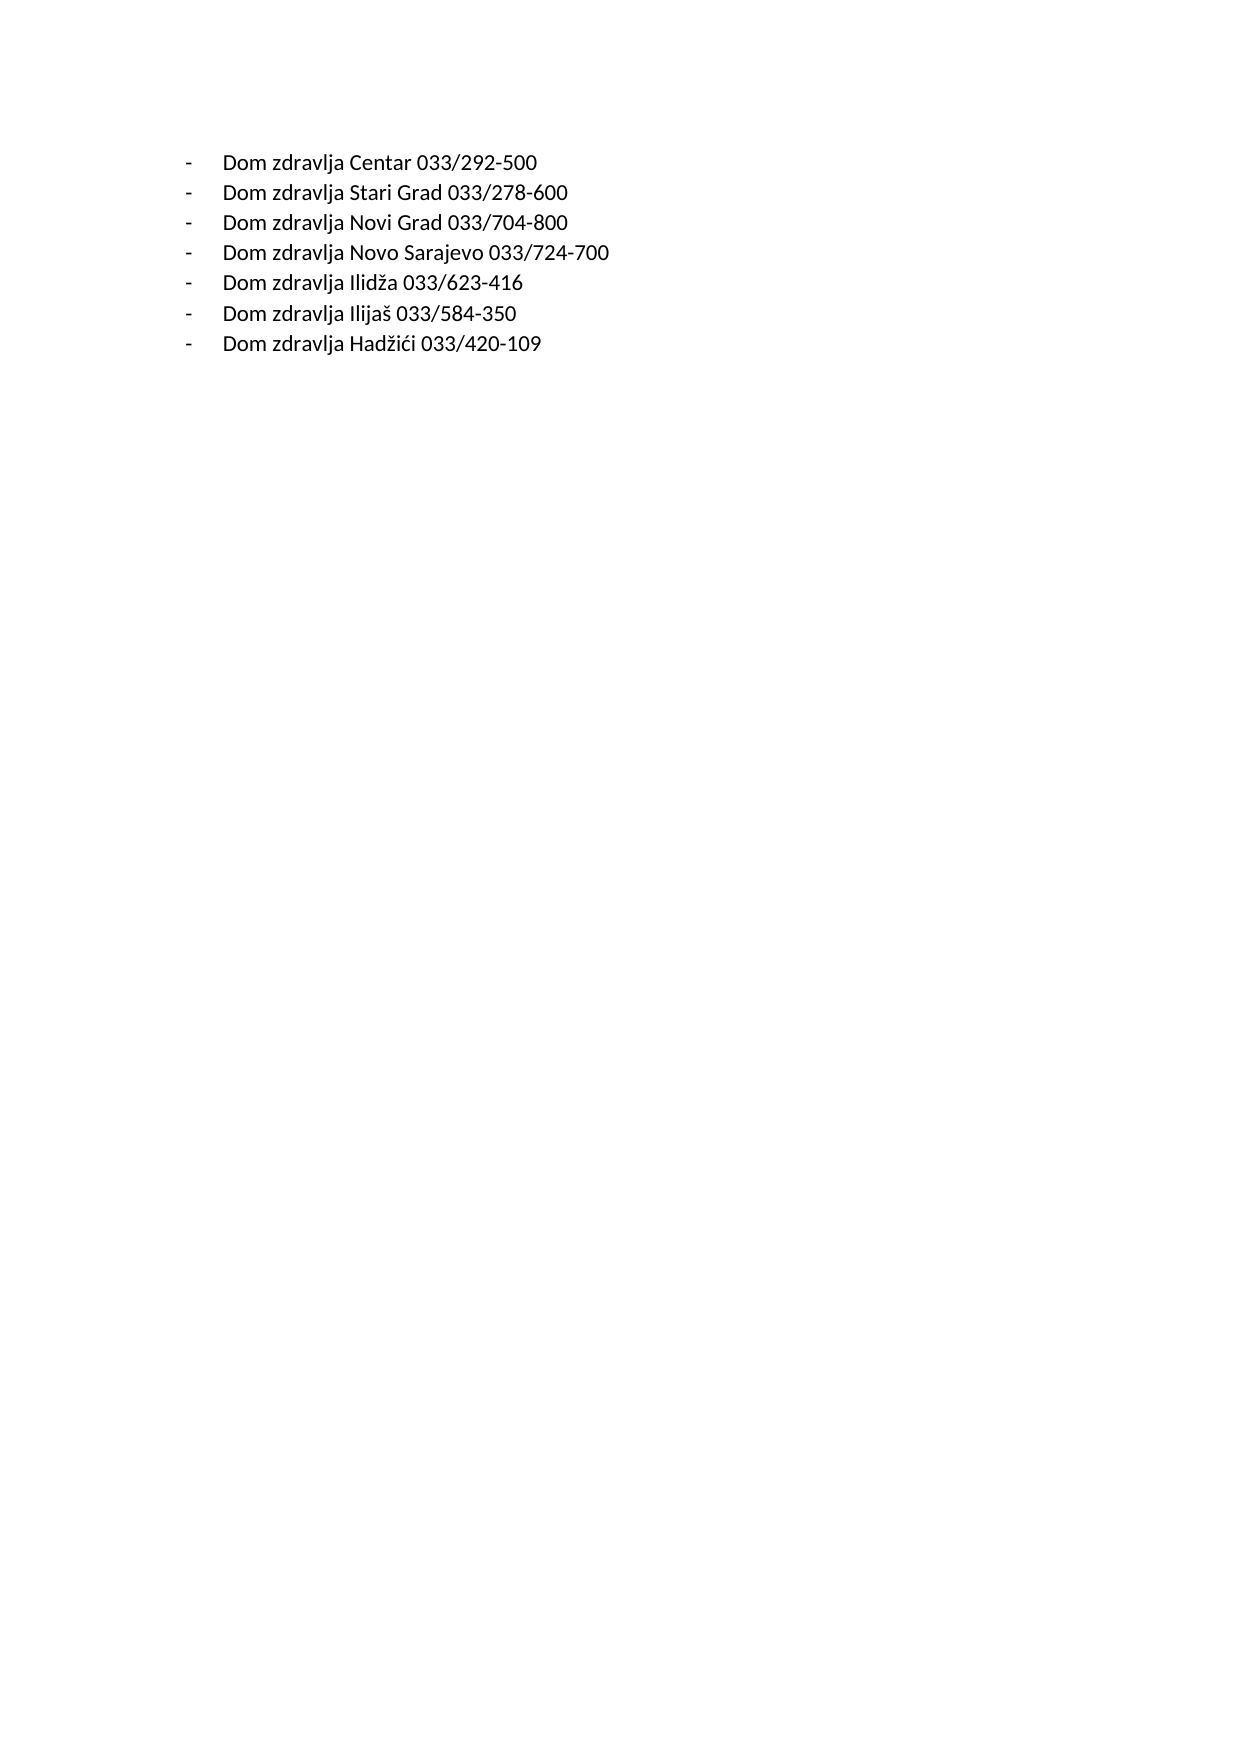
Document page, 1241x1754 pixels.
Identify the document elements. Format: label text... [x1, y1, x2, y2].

list Dom zdravlja Stari Grad 033/278-600 [185, 178, 1093, 206]
list Dom zdravlja Novo Sarajevo 033/724-700 [185, 238, 1093, 266]
list Dom zdravlja Ilidža 033/623-416 [185, 268, 1093, 296]
list Dom zdravlja Ilijaš 033/584-350 [185, 299, 1093, 327]
list Dom zdravlja Hadžići 033/420-109 [185, 329, 1093, 357]
list Dom zdravlja Novi Grad 033/704-800 [185, 208, 1093, 236]
list Dom zdravlja Centar 033/292-500 [185, 148, 1093, 176]
